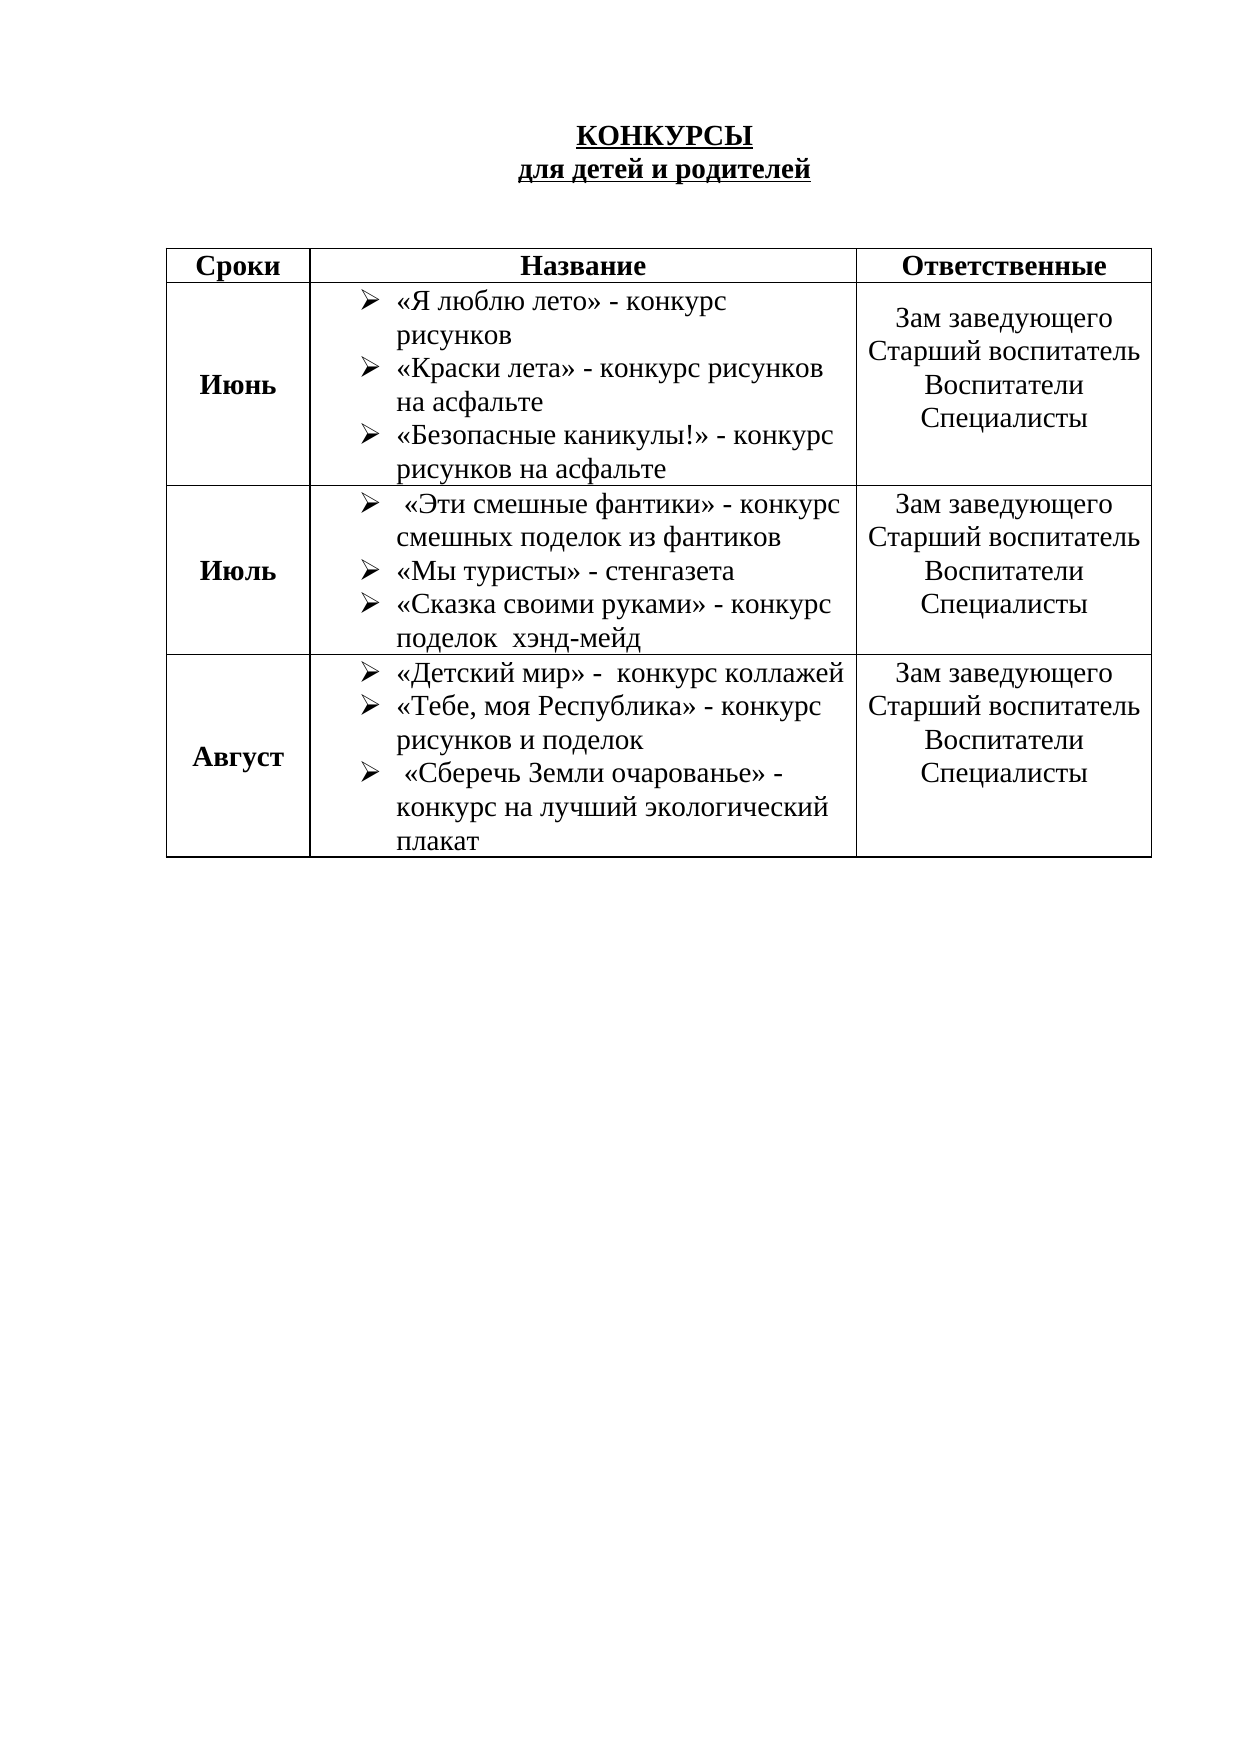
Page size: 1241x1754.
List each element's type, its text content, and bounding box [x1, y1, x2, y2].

table_header Сроки [167, 249, 309, 282]
table_cell «Эти смешные фантики» - конкурс смешных поделок из фантиков «Мы туристы» - стенгазета «Сказка своими руками» - конкурс поделок хэнд-мейд [311, 486, 856, 654]
table_cell Зам заведующего Старший воспитатель Воспитатели Специалисты [857, 655, 1151, 856]
table_cell «Детский мир» - конкурс коллажей «Тебе, моя Республика» - конкурс рисунков и поделок «Сберечь Земли очарованье» - конкурс на лучший экологический плакат [311, 655, 856, 856]
table_cell Зам заведующего Старший воспитатель Воспитатели Специалисты [857, 283, 1151, 485]
text для детей и родителей [177, 152, 1152, 185]
text КОНКУРСЫ [177, 118, 1152, 152]
table_cell Июль [167, 486, 309, 654]
table_cell «Я люблю лето» - конкурс рисунков «Краски лета» - конкурс рисунков на асфальте «Безопасные каникулы!» - конкурс рисунков на асфальте [311, 283, 856, 485]
table_cell Июнь [167, 283, 309, 485]
table_header Ответственные [857, 249, 1151, 282]
table_cell Август [167, 655, 309, 856]
table_header Название [311, 249, 856, 282]
table_cell Зам заведующего Старший воспитатель Воспитатели Специалисты [857, 486, 1151, 654]
